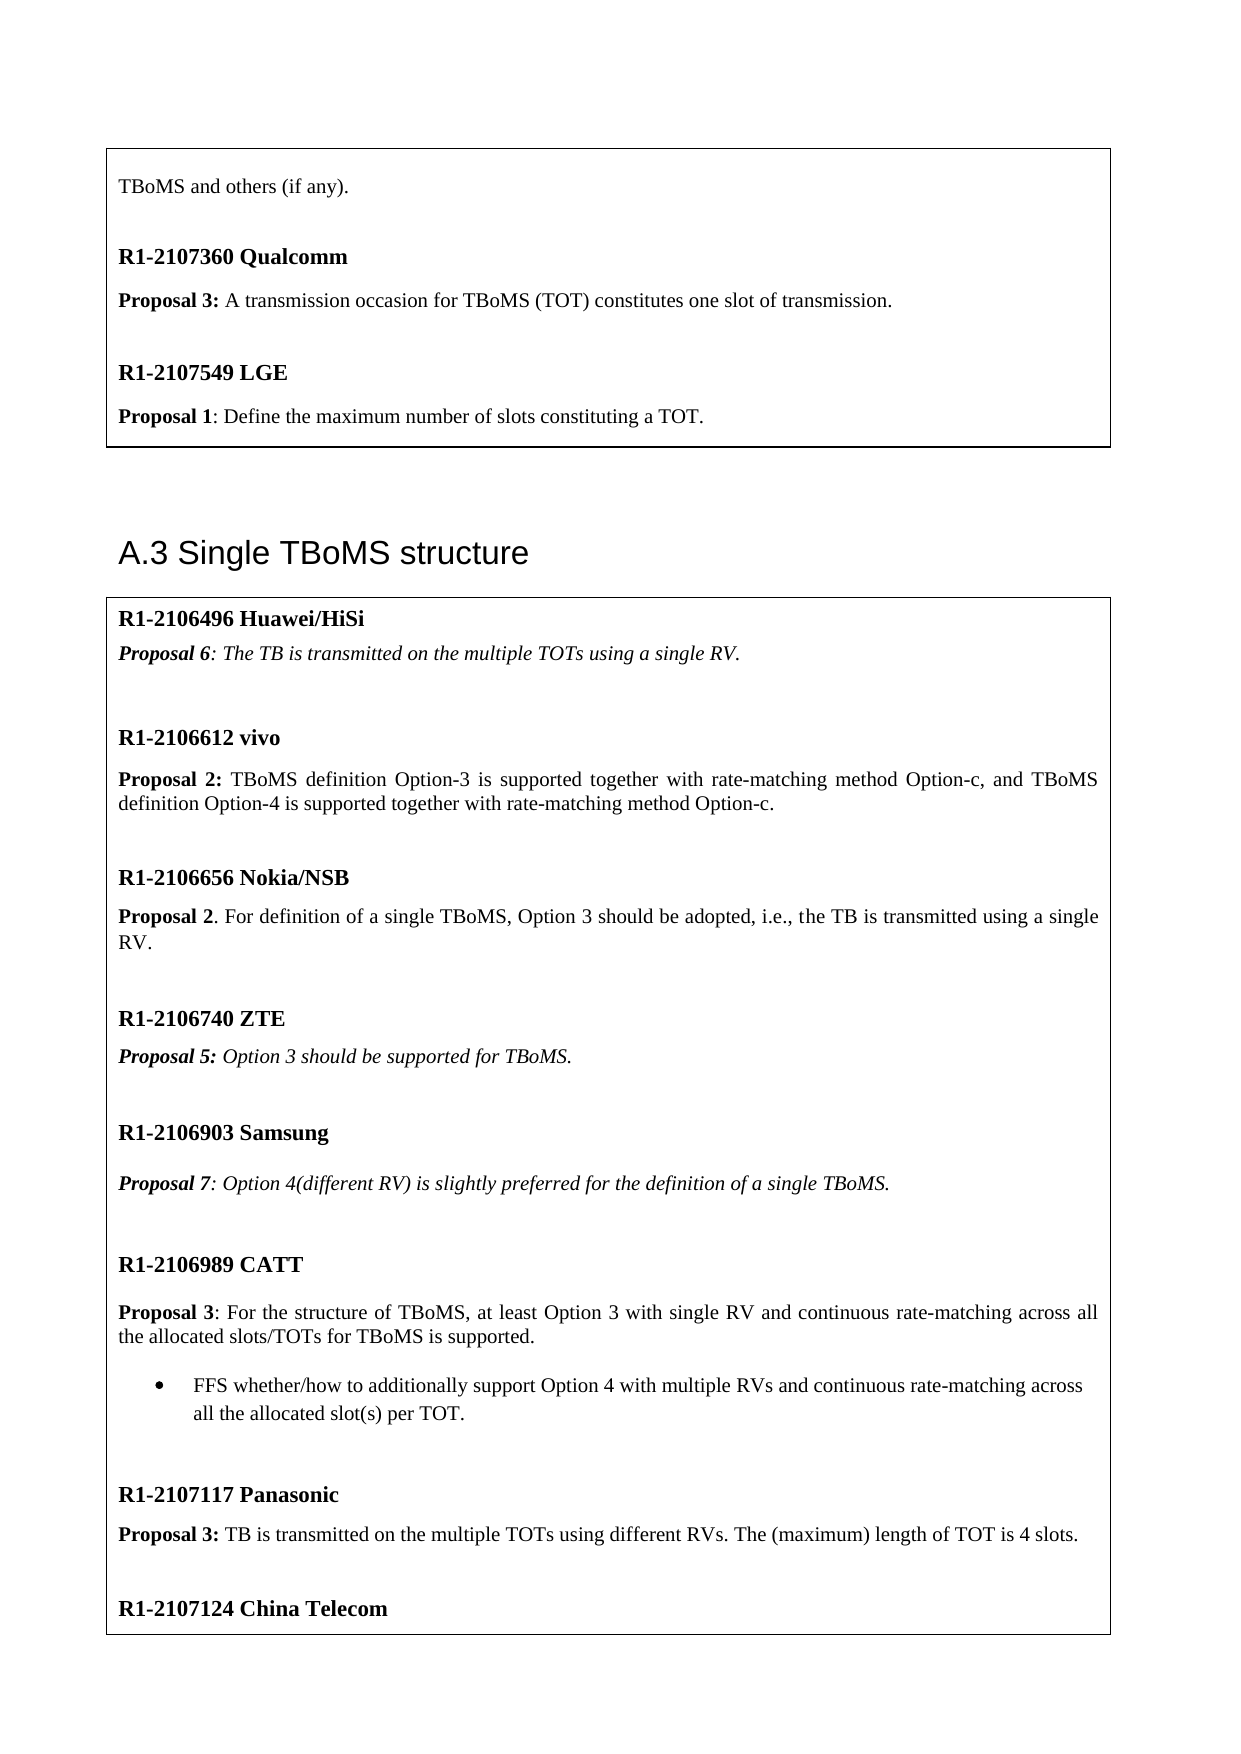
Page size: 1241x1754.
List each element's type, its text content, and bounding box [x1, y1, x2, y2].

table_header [107, 149, 1110, 446]
subtitle A.3 Single TBoMS structure [118, 533, 1122, 572]
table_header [107, 598, 1110, 1634]
